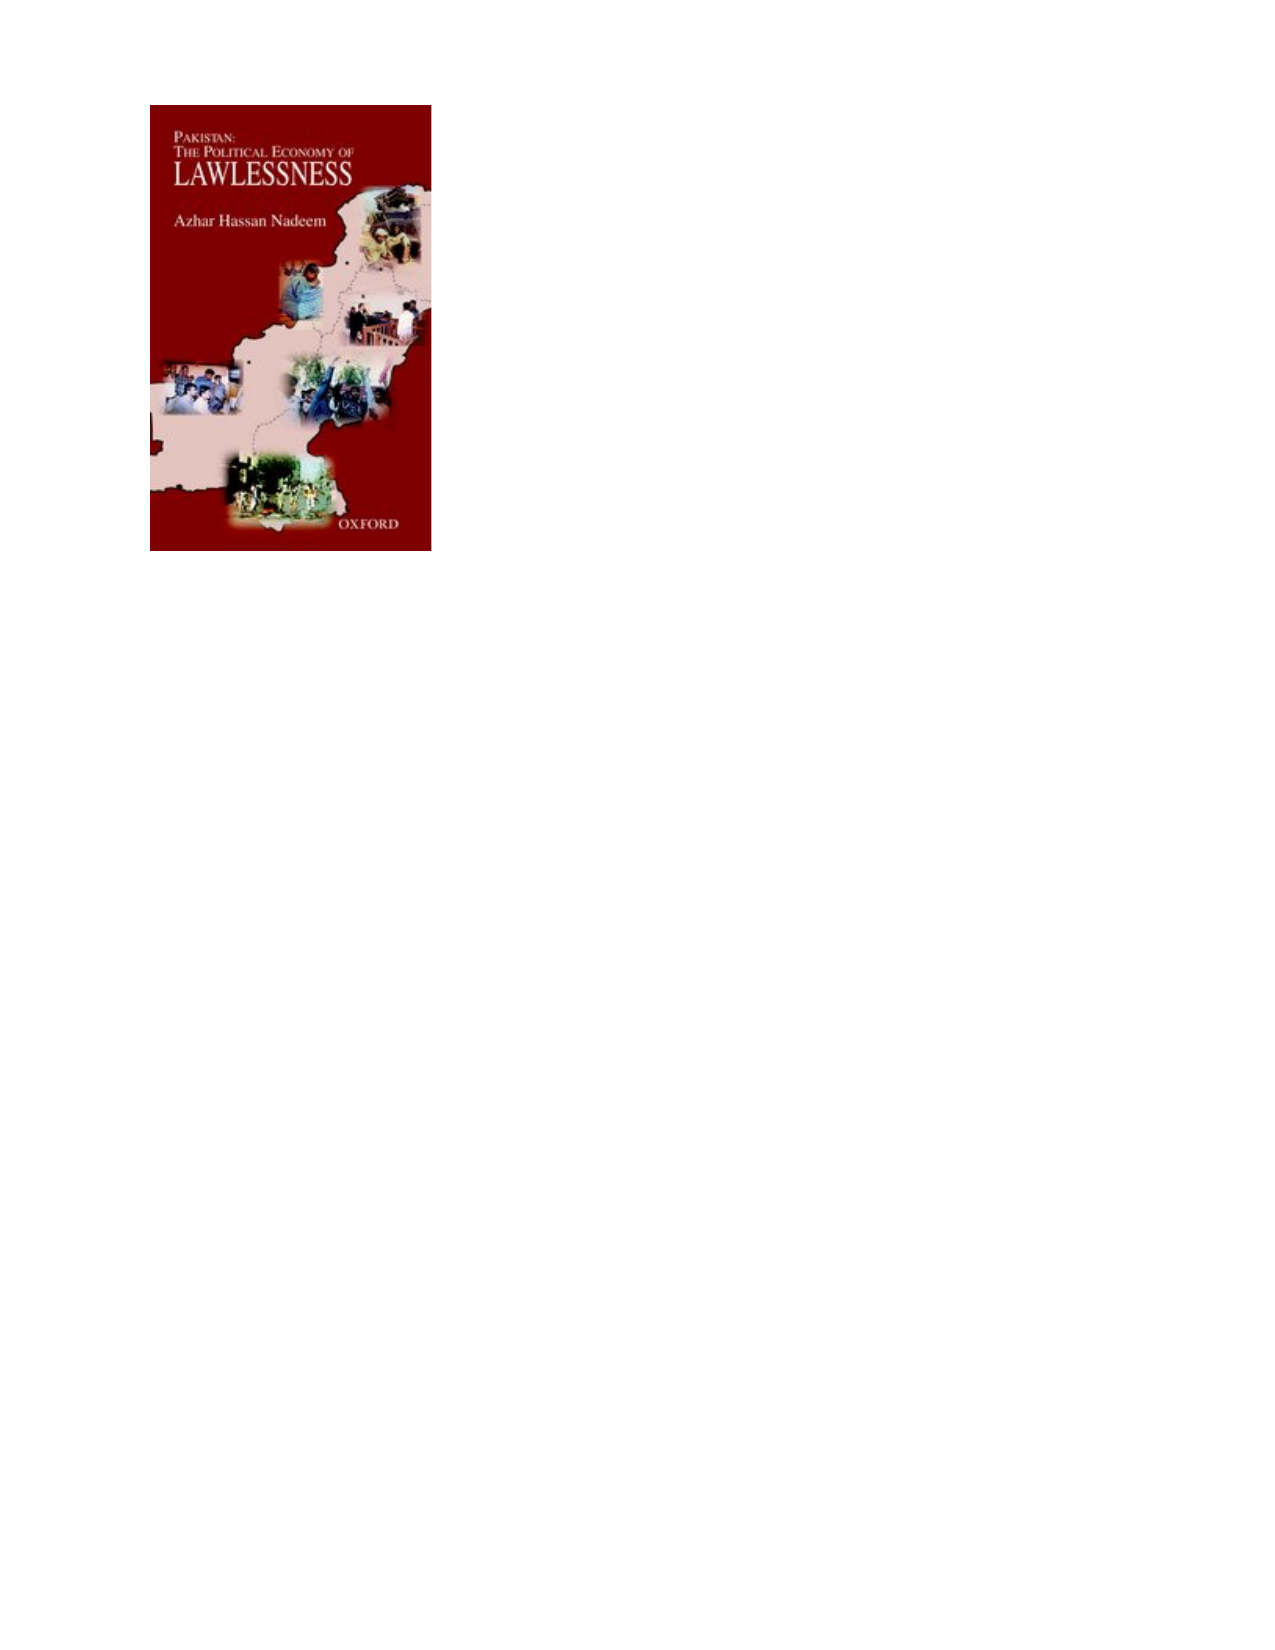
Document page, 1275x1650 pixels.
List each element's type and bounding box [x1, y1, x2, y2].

picture [150, 105, 432, 551]
